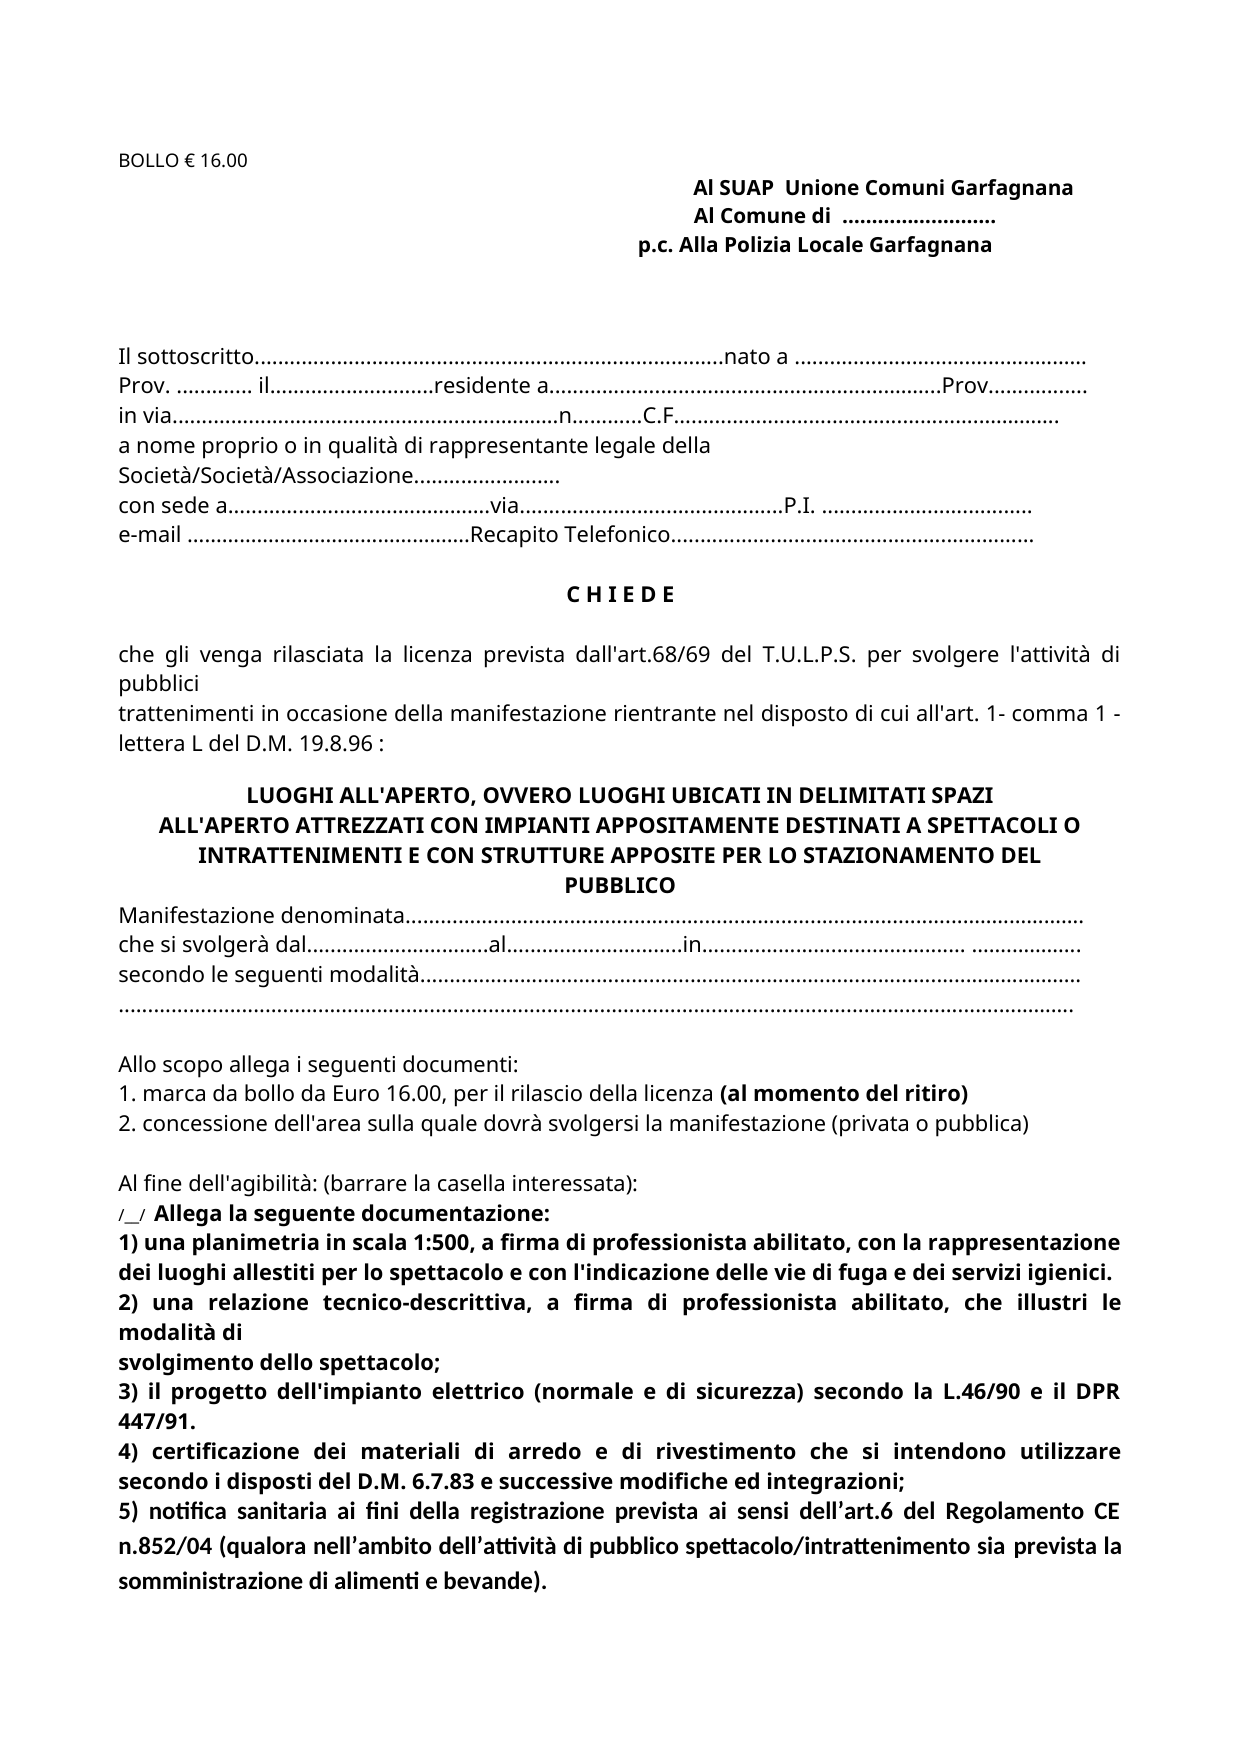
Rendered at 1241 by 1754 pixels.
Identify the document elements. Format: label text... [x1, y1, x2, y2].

text 4) certificazione dei materiali di arredo e di rivestimento che si intendono utilizzare secondo i disposti del D.M. 6.7.83 e successive modifiche ed integrazioni; [118, 1436, 1122, 1496]
text p.c. Alla Polizia Locale Garfagnana [118, 230, 1122, 258]
text 3) il progetto dell'impianto elettrico (normale e di sicurezza) secondo la L.46/90 e il DPR 447/91. [118, 1376, 1122, 1436]
text Il sottoscritto................................................................................nato a .........................................……… [118, 341, 1122, 371]
text e-mail ………………………………………….Recapito Telefonico.............................................................. [118, 519, 1122, 549]
text 1) una planimetria in scala 1:500, a firma di professionista abilitato, con la rappresentazione dei luoghi allestiti per lo spettacolo e con l'indicazione delle vie di fuga e dei servizi igienici. [118, 1227, 1122, 1287]
text con sede a.............................…………….via.............................................P.I. .................................... [118, 490, 1122, 519]
text che si svolgerà dal...............................al..............................in............................................. …….………... [118, 929, 1122, 959]
text 5) notifica sanitaria ai fini della registrazione prevista ai sensi dell’art.6 del Regolamento CE n.852/04 (qualora nell’ambito dell’attività di pubblico spettacolo/intrattenimento sia prevista la somministrazione di alimenti e bevande). [118, 1496, 1122, 1596]
text che gli venga rilasciata la licenza prevista dall'art.68/69 del T.U.L.P.S. per svolgere l'attività di pubblici [118, 639, 1122, 698]
text INTRATTENIMENTI E CON STRUTTURE APPOSITE PER LO STAZIONAMENTO DEL [118, 840, 1122, 870]
text secondo le seguenti modalità.............................................................................................……………….. [118, 959, 1122, 989]
text Al fine dell'agibilità: (barrare la casella interessata): [118, 1168, 1122, 1198]
text in via........................................................……….n............C.F.....................................................…………. [118, 400, 1122, 430]
text /__/ Allega la seguente documentazione: [118, 1198, 1122, 1227]
text .........................................................................................................................................................………. [118, 989, 1122, 1019]
text trattenimenti in occasione della manifestazione rientrante nel disposto di cui all'art. 1- comma 1 - lettera L del D.M. 19.8.96 : [118, 698, 1122, 758]
text C H I E D E [118, 579, 1122, 609]
text PUBBLICO [118, 870, 1122, 900]
text 2. concessione dell'area sulla quale dovrà svolgersi la manifestazione (privata o pubblica) [118, 1108, 1122, 1138]
text a nome proprio o in qualità di rappresentante legale della Società/Società/Associazione......................... [118, 430, 1122, 490]
text 1. marca da bollo da Euro 16.00, per il rilascio della licenza (al momento del ritiro) [118, 1078, 1122, 1108]
text svolgimento dello spettacolo; [118, 1347, 1122, 1376]
text Al SUAP Unione Comuni Garfagnana [118, 173, 1122, 202]
text 2) una relazione tecnico-descrittiva, a firma di professionista abilitato, che illustri le modalità di [118, 1287, 1122, 1347]
text Manifestazione denominata.................................................................................................………………. [118, 900, 1122, 929]
text BOLLO € 16.00 [118, 148, 1122, 173]
text Prov. ............. il............................residente a..........................................................……...Prov................. [118, 371, 1122, 400]
text ALL'APERTO ATTREZZATI CON IMPIANTI APPOSITAMENTE DESTINATI A SPETTACOLI O [118, 810, 1122, 840]
text LUOGHI ALL'APERTO, OVVERO LUOGHI UBICATI IN DELIMITATI SPAZI [118, 781, 1122, 810]
text Al Comune di …………………….. [118, 202, 1122, 230]
text Allo scopo allega i seguenti documenti: [118, 1049, 1122, 1078]
